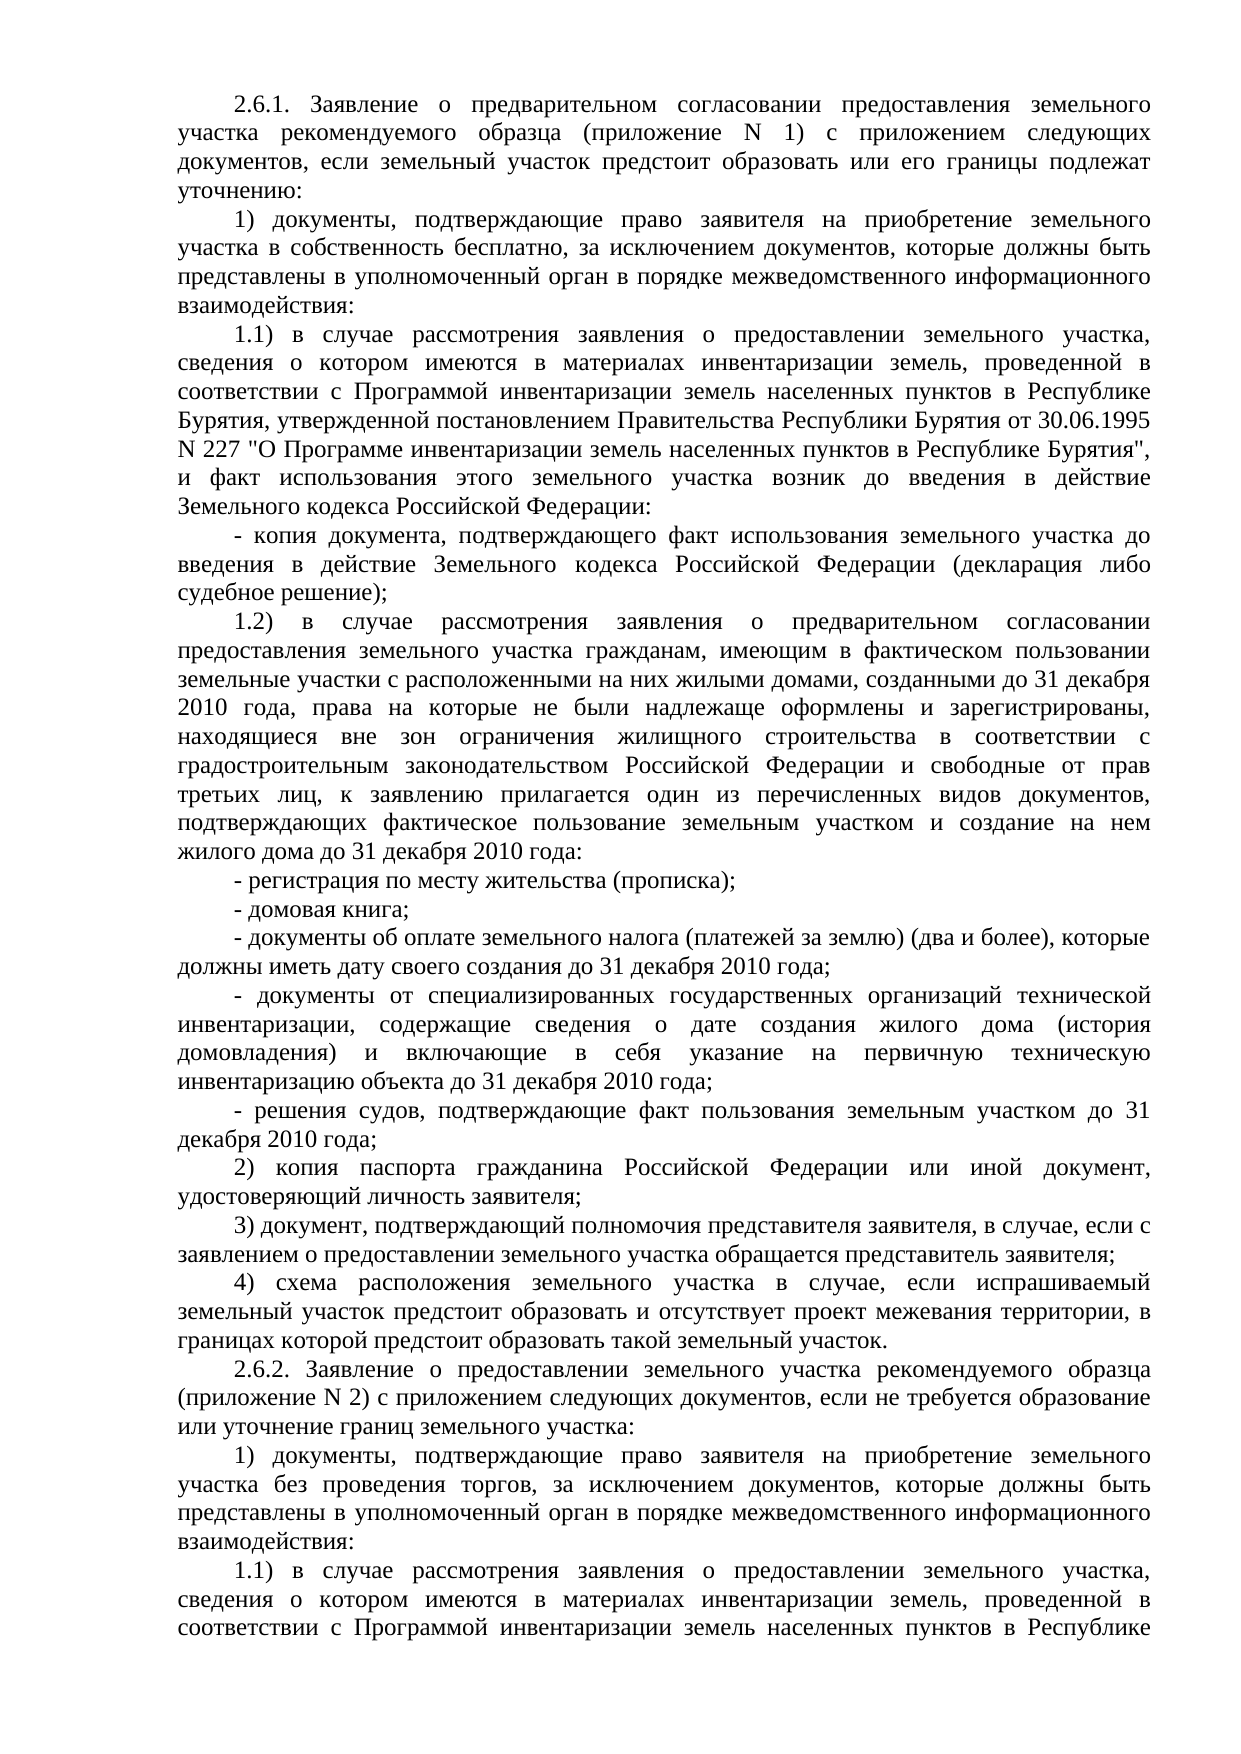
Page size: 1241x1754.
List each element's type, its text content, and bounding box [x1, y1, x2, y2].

text 2.6.2. Заявление о предоставлении земельного участка рекомендуемого образца (приложение N 2) с приложением следующих документов, если не требуется образование или уточнение границ земельного участка: [177, 1354, 1152, 1440]
text - домовая книга; [177, 894, 1152, 922]
text 3) документ, подтверждающий полномочия представителя заявителя, в случае, если с заявлением о предоставлении земельного участка обращается представитель заявителя; [177, 1210, 1152, 1267]
text 4) схема расположения земельного участка в случае, если испрашиваемый земельный участок предстоит образовать и отсутствует проект межевания территории, в границах которой предстоит образовать такой земельный участок. [177, 1267, 1152, 1354]
text - документы об оплате земельного налога (платежей за землю) (два и более), которые должны иметь дату своего создания до 31 декабря 2010 года; [177, 922, 1152, 980]
text - регистрация по месту жительства (прописка); [177, 865, 1152, 894]
text 1) документы, подтверждающие право заявителя на приобретение земельного участка без проведения торгов, за исключением документов, которые должны быть представлены в уполномоченный орган в порядке межведомственного информационного взаимодействия: [177, 1440, 1152, 1555]
text 1) документы, подтверждающие право заявителя на приобретение земельного участка в собственность бесплатно, за исключением документов, которые должны быть представлены в уполномоченный орган в порядке межведомственного информационного взаимодействия: [177, 204, 1152, 319]
text 2) копия паспорта гражданина Российской Федерации или иной документ, удостоверяющий личность заявителя; [177, 1152, 1152, 1210]
text - копия документа, подтверждающего факт использования земельного участка до введения в действие Земельного кодекса Российской Федерации (декларация либо судебное решение); [177, 520, 1152, 606]
text 1.2) в случае рассмотрения заявления о предварительном согласовании предоставления земельного участка гражданам, имеющим в фактическом пользовании земельные участки с расположенными на них жилыми домами, созданными до 31 декабря 2010 года, права на которые не были надлежаще оформлены и зарегистрированы, находящиеся вне зон ограничения жилищного строительства в соответствии с градостроительным законодательством Российской Федерации и свободные от прав третьих лиц, к заявлению прилагается один из перечисленных видов документов, подтверждающих фактическое пользование земельным участком и создание на нем жилого дома до 31 декабря 2010 года: [177, 606, 1152, 865]
text 2.6.1. Заявление о предварительном согласовании предоставления земельного участка рекомендуемого образца (приложение N 1) с приложением следующих документов, если земельный участок предстоит образовать или его границы подлежат уточнению: [177, 89, 1152, 204]
text - решения судов, подтверждающие факт пользования земельным участком до 31 декабря 2010 года; [177, 1095, 1152, 1152]
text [177, 1555, 1152, 1641]
text - документы от специализированных государственных организаций технической инвентаризации, содержащие сведения о дате создания жилого дома (история домовладения) и включающие в себя указание на первичную техническую инвентаризацию объекта до 31 декабря 2010 года; [177, 980, 1152, 1095]
